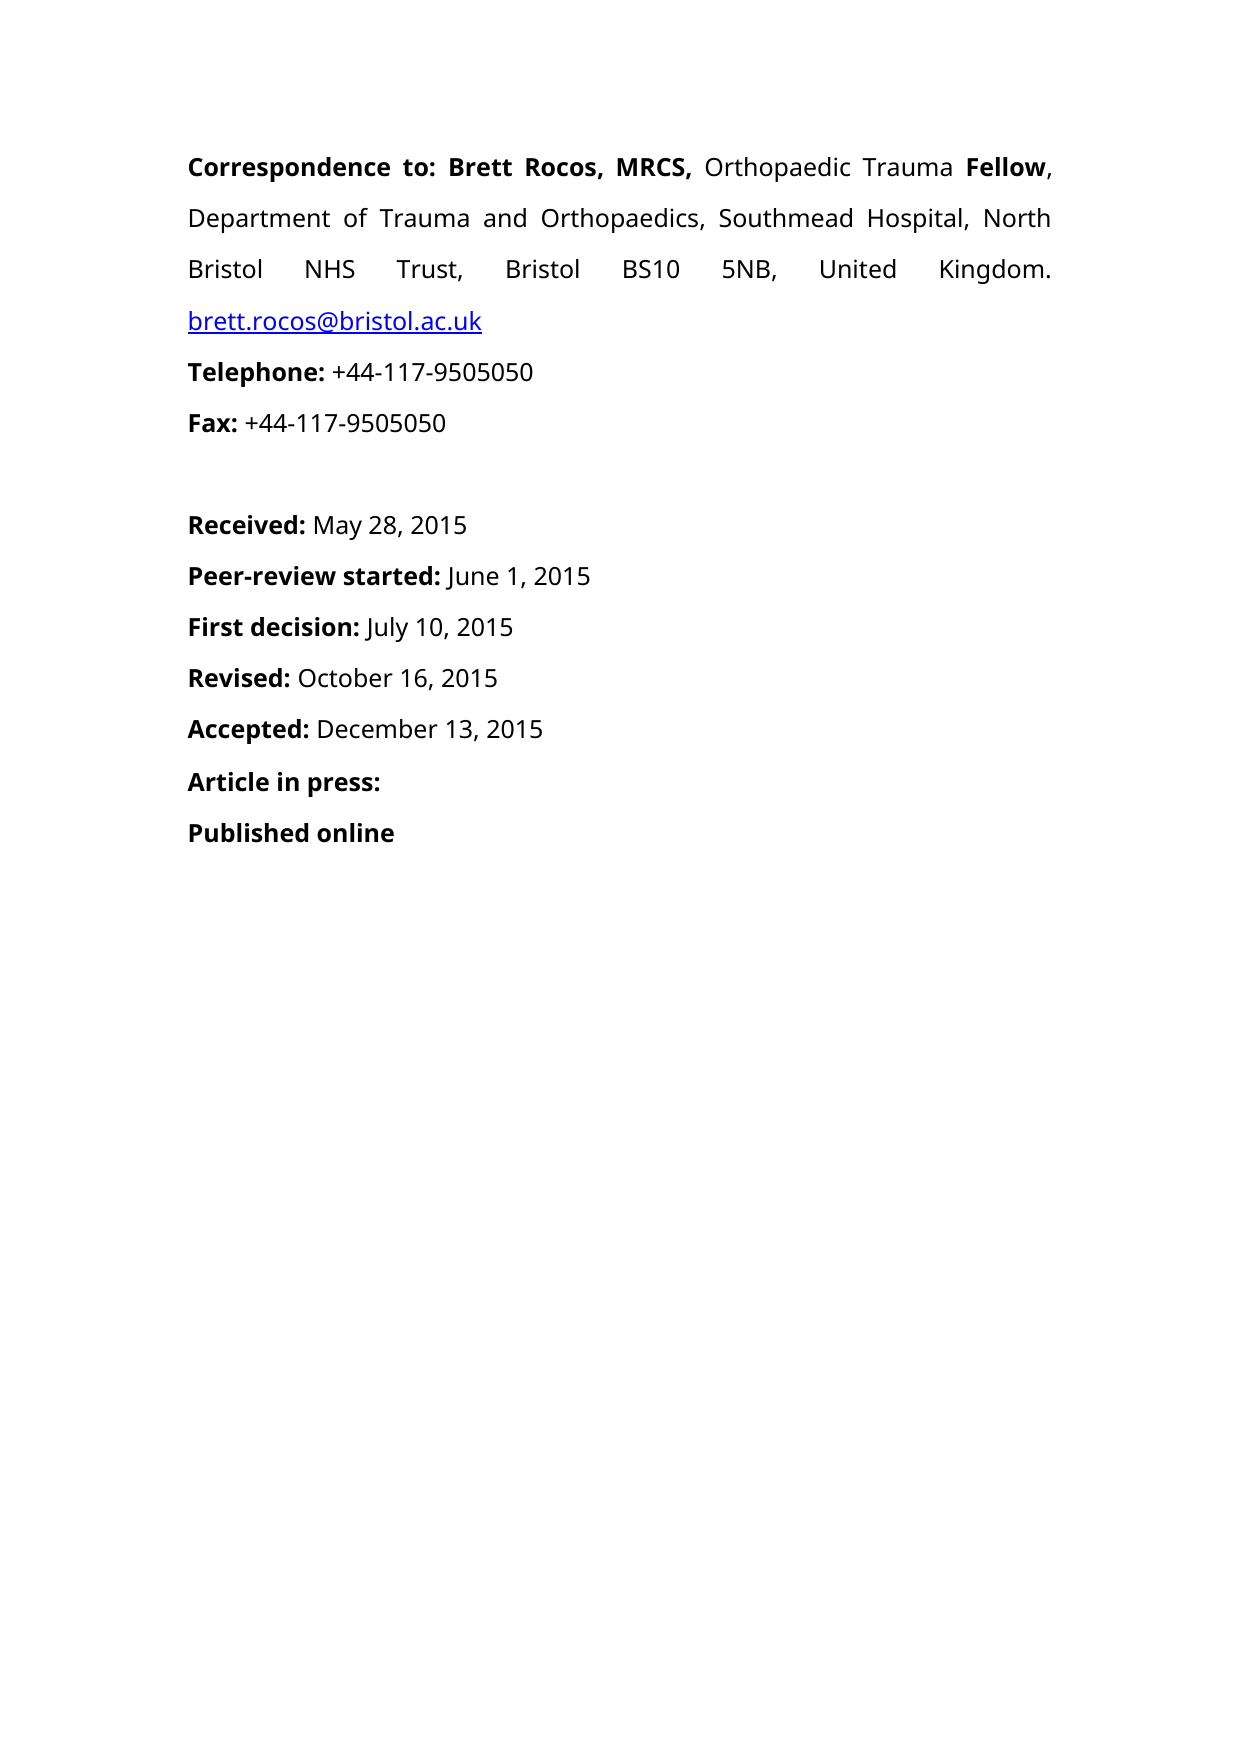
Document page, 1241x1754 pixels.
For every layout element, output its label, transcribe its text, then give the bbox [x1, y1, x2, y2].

text Received: May 28, 2015 [187, 507, 1053, 541]
text Fax: +44-117-9505050 [187, 405, 1053, 439]
text Peer-review started: June 1, 2015 [187, 558, 1053, 592]
text Correspondence to: Brett Rocos, MRCS, Orthopaedic Trauma Fellow, Department of Trauma and Orthopaedics, Southmead Hospital, North Bristol NHS Trust, Bristol BS10 5NB, United Kingdom. brett.rocos@bristol.ac.uk [187, 150, 1053, 337]
text Telephone: +44-117-9505050 [187, 354, 1053, 388]
text Accepted: December 13, 2015 [187, 711, 1053, 746]
text Revised: October 16, 2015 [187, 660, 1053, 694]
text First decision: July 10, 2015 [187, 609, 1053, 643]
text Article in press: [187, 765, 1053, 799]
text Published online [187, 816, 1053, 850]
